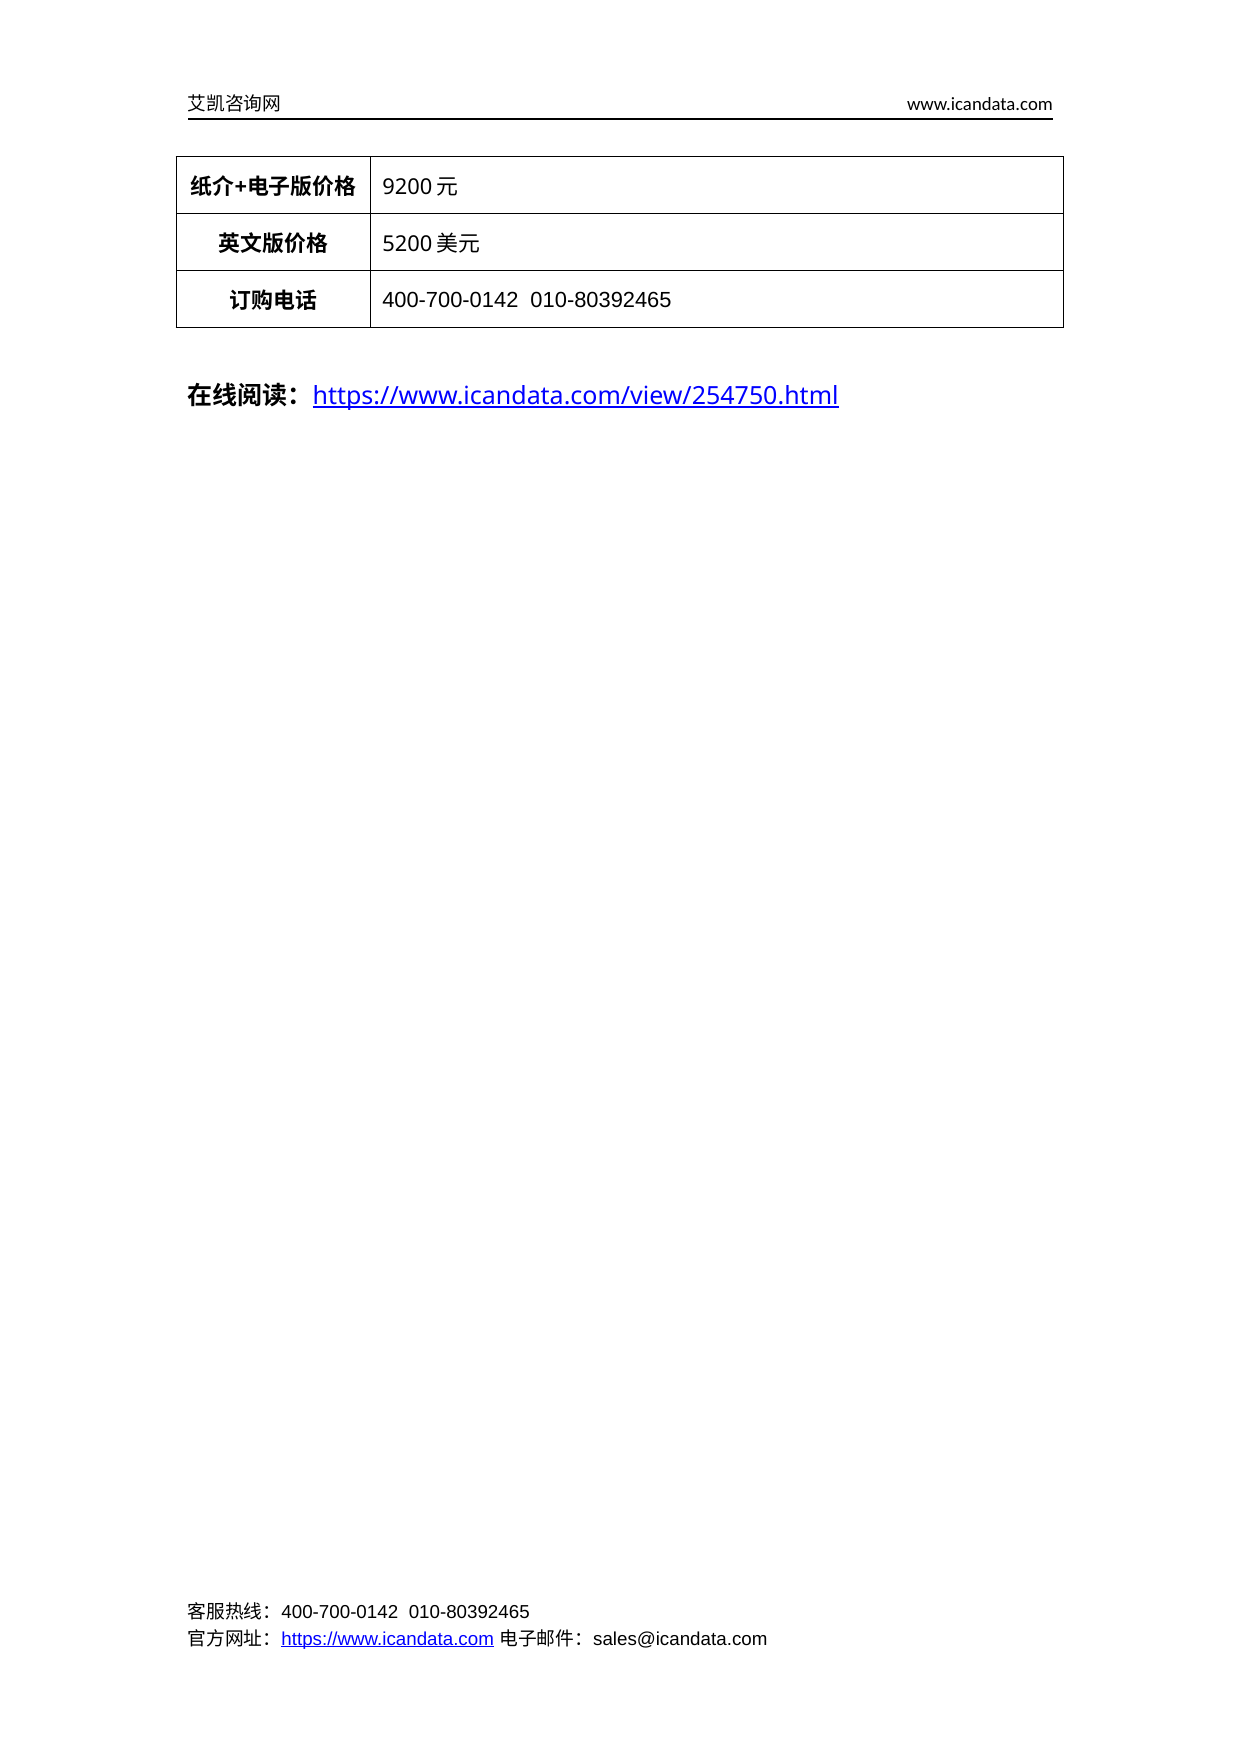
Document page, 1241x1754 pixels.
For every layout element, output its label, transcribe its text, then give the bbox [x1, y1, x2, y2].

table_cell 英文版价格 [177, 214, 370, 270]
table_cell 纸介+电子版价格 [177, 157, 370, 213]
table_cell 400-700-0142 010-80392465 [371, 271, 1063, 327]
table_cell 9200元 [371, 157, 1063, 213]
table_cell 5200美元 [371, 214, 1063, 270]
text 在线阅读：https://www.icandata.com/view/254750.html [187, 361, 1053, 426]
table_cell 订购电话 [177, 271, 370, 327]
